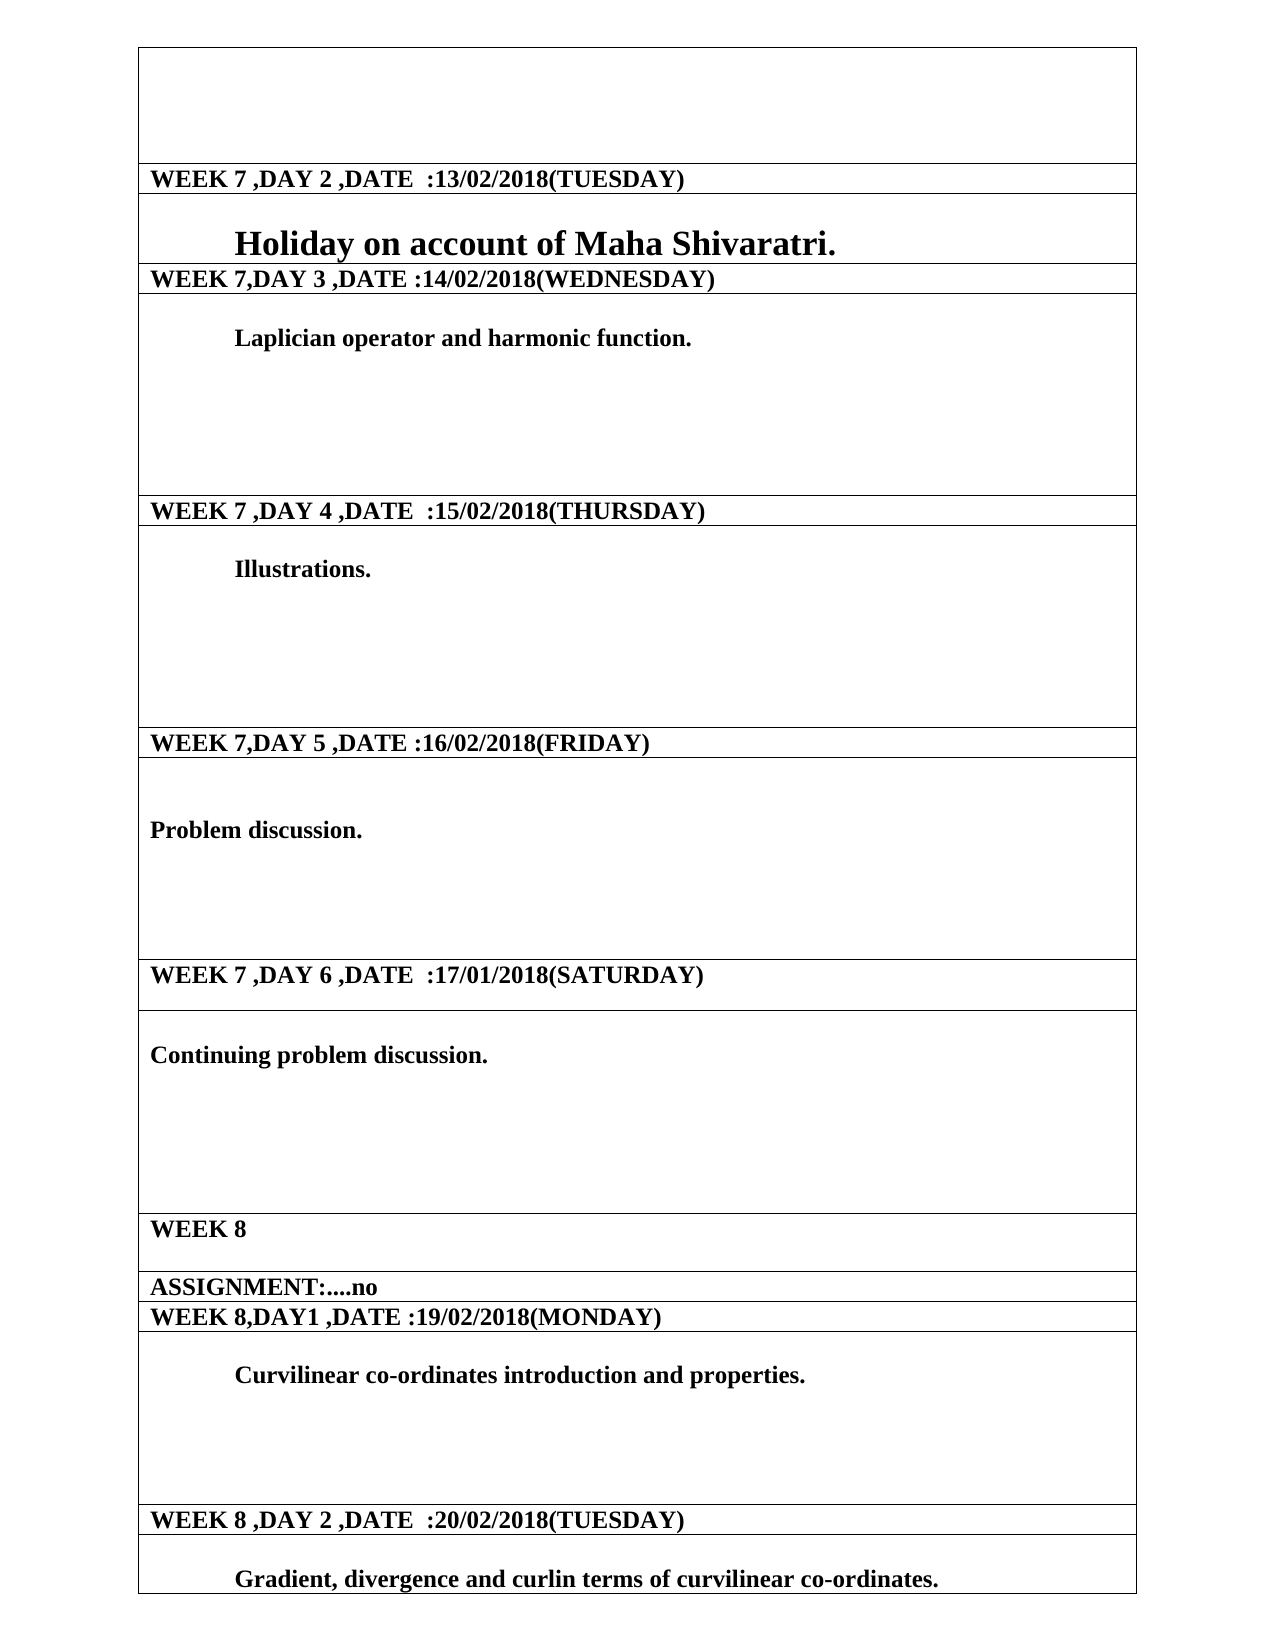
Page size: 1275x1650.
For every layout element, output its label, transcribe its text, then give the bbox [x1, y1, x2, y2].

table_cell WEEK 8 [139, 1214, 1136, 1271]
table_cell Illustrations. [139, 526, 1136, 727]
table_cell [139, 48, 1136, 163]
table_cell WEEK 8,DAY1 ,DATE :19/02/2018(MONDAY) [139, 1302, 1136, 1331]
table_cell Laplician operator and harmonic function. [139, 294, 1136, 495]
table_cell WEEK 7 ,DAY 6 ,DATE :17/01/2018(SATURDAY) [139, 960, 1136, 1010]
table_cell WEEK 7 ,DAY 2 ,DATE :13/02/2018(TUESDAY) [139, 164, 1136, 193]
table_cell WEEK 7 ,DAY 4 ,DATE :15/02/2018(THURSDAY) [139, 496, 1136, 524]
table_cell WEEK 7,DAY 5 ,DATE :16/02/2018(FRIDAY) [139, 728, 1136, 757]
table_cell Continuing problem discussion. [139, 1011, 1136, 1213]
table_cell WEEK 8 ,DAY 2 ,DATE :20/02/2018(TUESDAY) [139, 1505, 1136, 1534]
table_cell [139, 1535, 1136, 1593]
table_cell WEEK 7,DAY 3 ,DATE :14/02/2018(WEDNESDAY) [139, 264, 1136, 293]
table_cell Curvilinear co-ordinates introduction and properties. [139, 1332, 1136, 1504]
table_cell Problem discussion. [139, 758, 1136, 959]
table_cell ASSIGNMENT:....no [139, 1272, 1136, 1301]
table_cell Holiday on account of Maha Shivaratri. [139, 194, 1136, 263]
